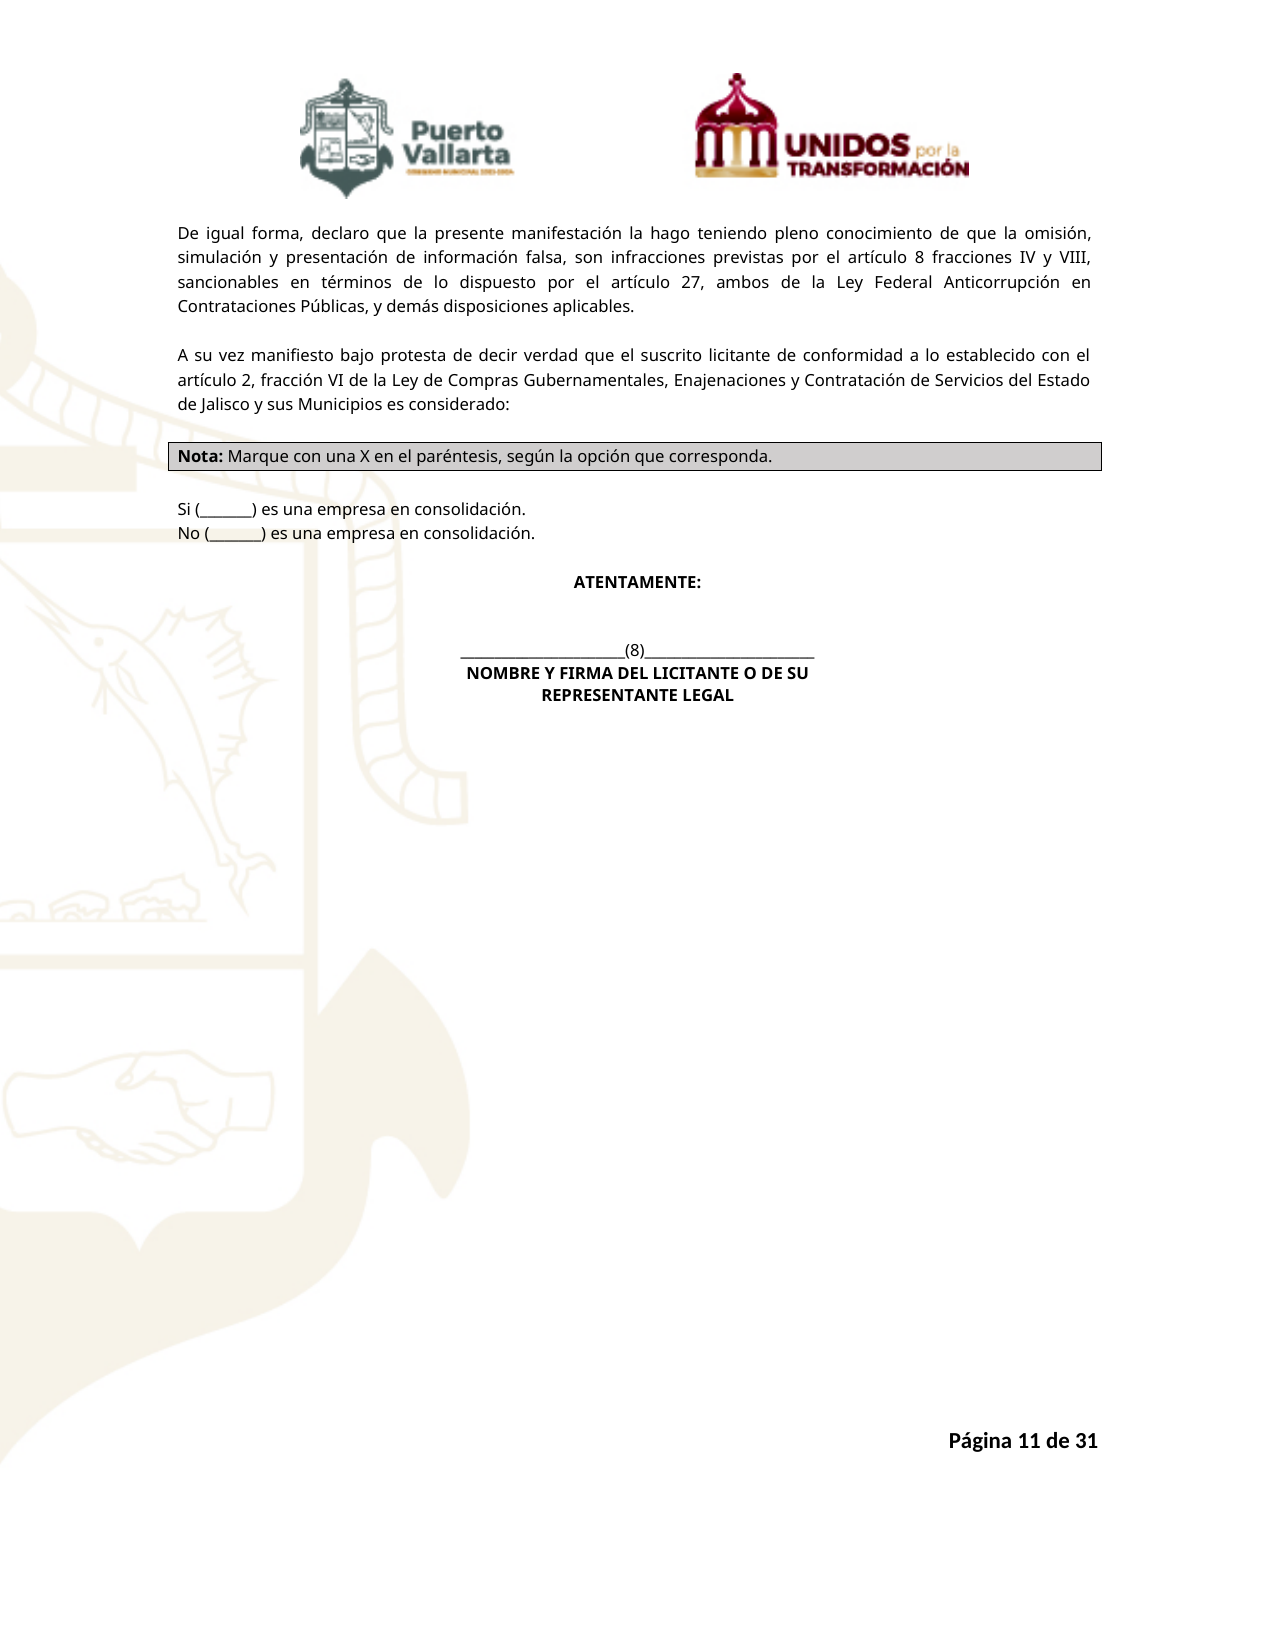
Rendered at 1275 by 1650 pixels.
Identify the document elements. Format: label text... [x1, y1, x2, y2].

picture [0, 214, 474, 1564]
text De igual forma, declaro que la presente manifestación la hago teniendo pleno conocimiento de que la omisión, simulación y presentación de información falsa, son infracciones previstas por el artículo 8 fracciones IV y VIII, sancionables en términos de lo dispuesto por el artículo 27, ambos de la Ley Federal Anticorrupción en Contrataciones Públicas, y demás disposiciones aplicables. [177, 222, 1092, 318]
text REPRESENTANTE LEGAL [177, 684, 1098, 707]
text NOMBRE Y FIRMA DEL LICITANTE O DE SU [177, 661, 1098, 684]
text Nota: Marque con una X en el paréntesis, según la opción que corresponda. [169, 443, 1101, 470]
text No (_______) es una empresa en consolidación. [177, 522, 1092, 544]
text A su vez manifiesto bajo protesta de decir verdad que el suscrito licitante de conformidad a lo establecido con el artículo 2, fracción VI de la Ley de Compras Gubernamentales, Enajenaciones y Contratación de Servicios del Estado de Jalisco y sus Municipios es considerado: [177, 344, 1092, 416]
picture [300, 73, 969, 199]
text ATENTAMENTE: [177, 571, 1098, 593]
text Si (_______) es una empresa en consolidación. [177, 497, 1092, 520]
text _______________________(8)_______________________ [177, 639, 1098, 661]
